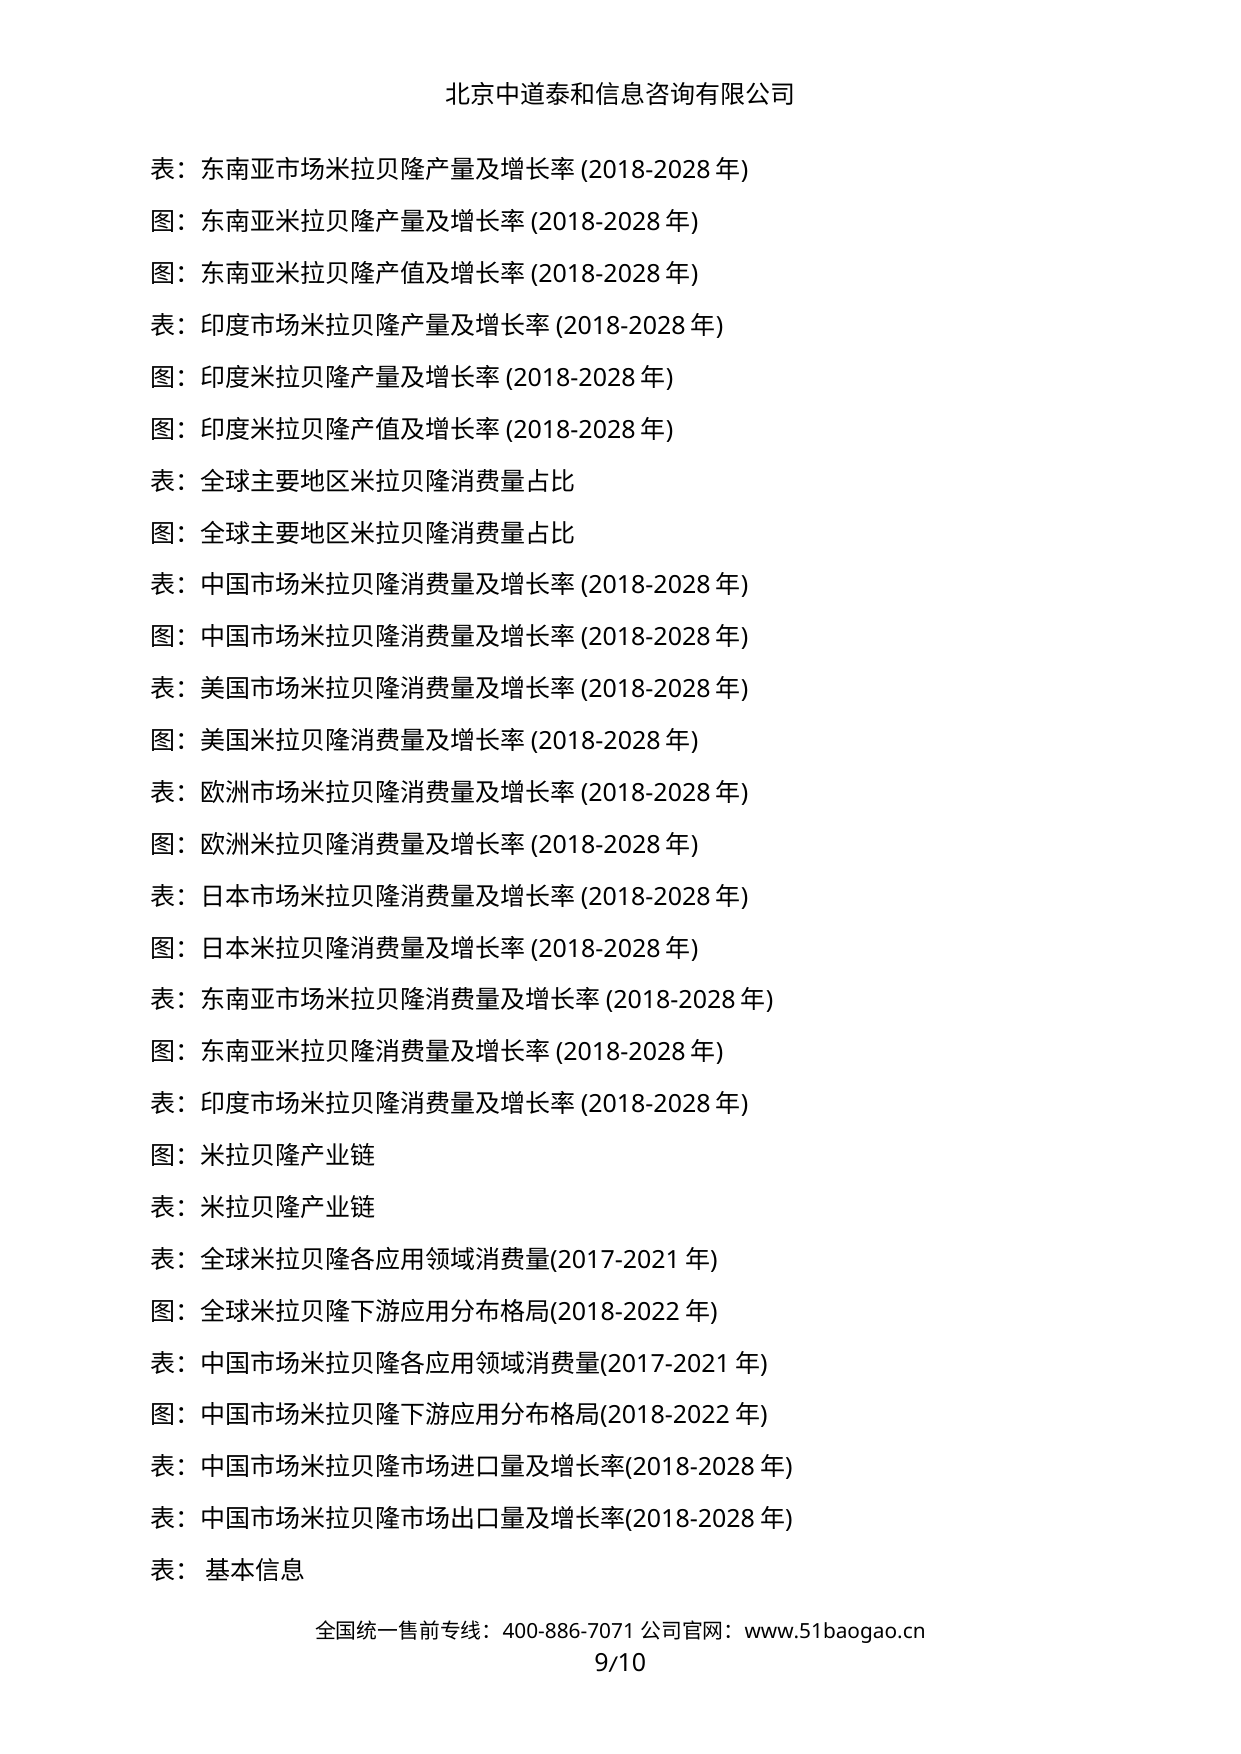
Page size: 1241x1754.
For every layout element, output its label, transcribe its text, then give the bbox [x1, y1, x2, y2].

text 表：东南亚市场米拉贝隆消费量及增长率 (2018-2028年) [150, 980, 1090, 1016]
text 表：美国市场米拉贝隆消费量及增长率 (2018-2028年) [150, 669, 1090, 705]
text 表：印度市场米拉贝隆消费量及增长率 (2018-2028年) [150, 1084, 1090, 1120]
text 表： 基本信息 [150, 1551, 1090, 1587]
text 表：东南亚市场米拉贝隆产量及增长率 (2018-2028年) [150, 150, 1090, 186]
text 图：中国市场米拉贝隆下游应用分布格局(2018-2022年) [150, 1395, 1090, 1431]
text 图：东南亚米拉贝隆消费量及增长率 (2018-2028年) [150, 1032, 1090, 1068]
text 图：米拉贝隆产业链 [150, 1136, 1090, 1172]
text 表：中国市场米拉贝隆市场进口量及增长率(2018-2028年) [150, 1447, 1090, 1483]
text 表：欧洲市场米拉贝隆消费量及增长率 (2018-2028年) [150, 772, 1090, 809]
text 图：美国米拉贝隆消费量及增长率 (2018-2028年) [150, 721, 1090, 757]
text 表：中国市场米拉贝隆市场出口量及增长率(2018-2028年) [150, 1499, 1090, 1535]
text 图：日本米拉贝隆消费量及增长率 (2018-2028年) [150, 928, 1090, 964]
text 图：东南亚米拉贝隆产值及增长率 (2018-2028年) [150, 254, 1090, 290]
text 表：印度市场米拉贝隆产量及增长率 (2018-2028年) [150, 306, 1090, 342]
text 图：印度米拉贝隆产量及增长率 (2018-2028年) [150, 357, 1090, 394]
text 表：中国市场米拉贝隆各应用领域消费量(2017-2021年) [150, 1343, 1090, 1379]
text 图：全球主要地区米拉贝隆消费量占比 [150, 513, 1090, 549]
text 表：米拉贝隆产业链 [150, 1187, 1090, 1224]
text 表：日本市场米拉贝隆消费量及增长率 (2018-2028年) [150, 876, 1090, 912]
text 表：中国市场米拉贝隆消费量及增长率 (2018-2028年) [150, 565, 1090, 601]
text 表：全球主要地区米拉贝隆消费量占比 [150, 461, 1090, 497]
text 图：中国市场米拉贝隆消费量及增长率 (2018-2028年) [150, 617, 1090, 653]
text 图：东南亚米拉贝隆产量及增长率 (2018-2028年) [150, 202, 1090, 238]
text 图：全球米拉贝隆下游应用分布格局(2018-2022年) [150, 1291, 1090, 1327]
text 表：全球米拉贝隆各应用领域消费量(2017-2021年) [150, 1239, 1090, 1276]
text 图：欧洲米拉贝隆消费量及增长率 (2018-2028年) [150, 824, 1090, 861]
text 图：印度米拉贝隆产值及增长率 (2018-2028年) [150, 409, 1090, 446]
